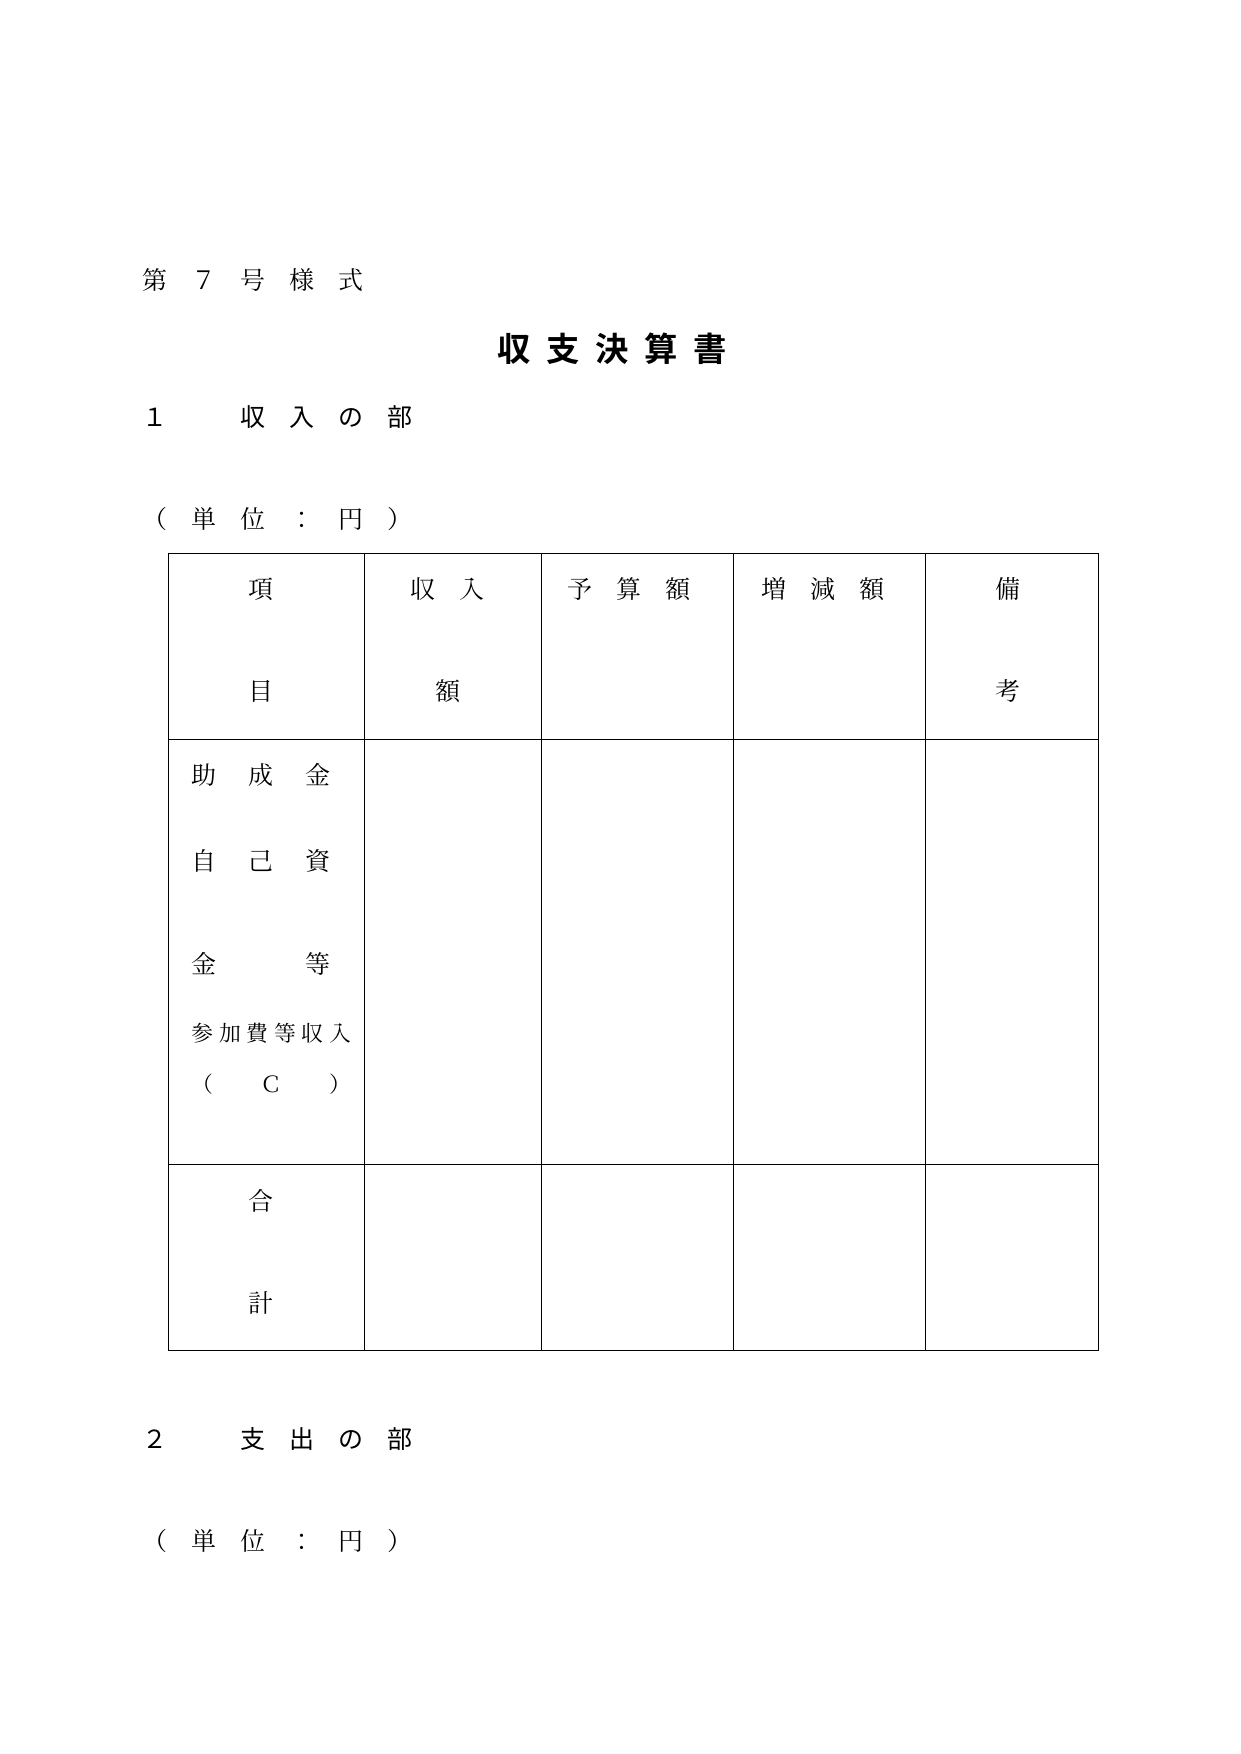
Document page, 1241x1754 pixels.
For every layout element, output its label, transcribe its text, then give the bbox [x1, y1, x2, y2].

table_cell 助成金 自己資金等 参加費等収入（Ｃ） [169, 740, 364, 1164]
text （単位：円） [143, 450, 1097, 552]
table_cell [365, 1165, 541, 1350]
table_header 予算額 [542, 554, 733, 738]
table_cell [542, 1165, 733, 1350]
table_cell [542, 740, 733, 1164]
table_cell 合 計 [169, 1165, 364, 1350]
table_cell [365, 740, 541, 1164]
text ２ 支出の部 [143, 1403, 1097, 1472]
text １ 収入の部 [143, 382, 1097, 450]
table_header 収入額 [365, 554, 541, 738]
table_cell [926, 740, 1098, 1164]
table_header 項 目 [169, 554, 364, 738]
text 収支決算書 [143, 313, 1097, 382]
table_cell [734, 740, 925, 1164]
table_header 備 考 [926, 554, 1098, 738]
table_header 増減額 [734, 554, 925, 738]
table_cell [926, 1165, 1098, 1350]
text 第７号様式 [143, 245, 1097, 313]
table_cell [734, 1165, 925, 1350]
text （単位：円） [143, 1472, 1097, 1574]
